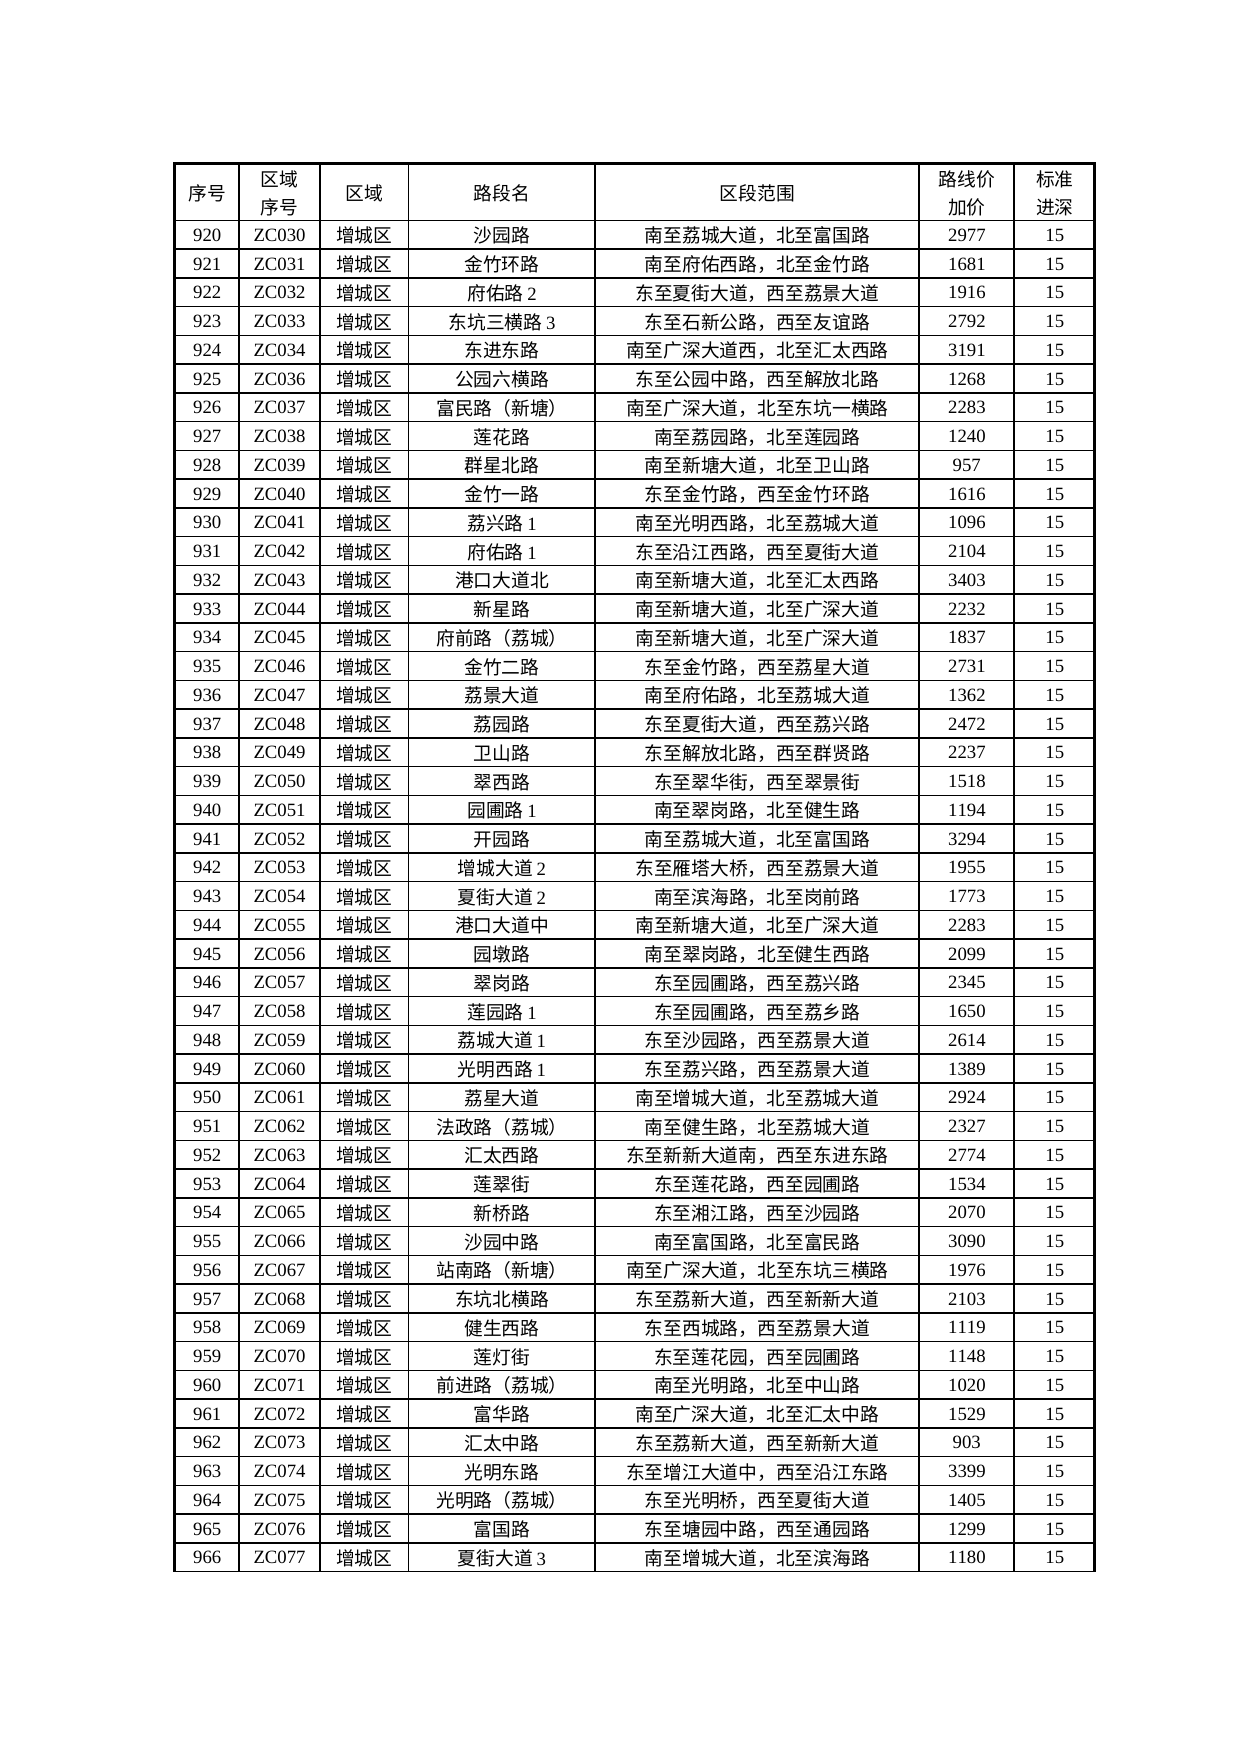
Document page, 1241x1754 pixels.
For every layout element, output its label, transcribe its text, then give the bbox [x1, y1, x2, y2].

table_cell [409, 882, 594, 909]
table_header 区域 [321, 165, 408, 219]
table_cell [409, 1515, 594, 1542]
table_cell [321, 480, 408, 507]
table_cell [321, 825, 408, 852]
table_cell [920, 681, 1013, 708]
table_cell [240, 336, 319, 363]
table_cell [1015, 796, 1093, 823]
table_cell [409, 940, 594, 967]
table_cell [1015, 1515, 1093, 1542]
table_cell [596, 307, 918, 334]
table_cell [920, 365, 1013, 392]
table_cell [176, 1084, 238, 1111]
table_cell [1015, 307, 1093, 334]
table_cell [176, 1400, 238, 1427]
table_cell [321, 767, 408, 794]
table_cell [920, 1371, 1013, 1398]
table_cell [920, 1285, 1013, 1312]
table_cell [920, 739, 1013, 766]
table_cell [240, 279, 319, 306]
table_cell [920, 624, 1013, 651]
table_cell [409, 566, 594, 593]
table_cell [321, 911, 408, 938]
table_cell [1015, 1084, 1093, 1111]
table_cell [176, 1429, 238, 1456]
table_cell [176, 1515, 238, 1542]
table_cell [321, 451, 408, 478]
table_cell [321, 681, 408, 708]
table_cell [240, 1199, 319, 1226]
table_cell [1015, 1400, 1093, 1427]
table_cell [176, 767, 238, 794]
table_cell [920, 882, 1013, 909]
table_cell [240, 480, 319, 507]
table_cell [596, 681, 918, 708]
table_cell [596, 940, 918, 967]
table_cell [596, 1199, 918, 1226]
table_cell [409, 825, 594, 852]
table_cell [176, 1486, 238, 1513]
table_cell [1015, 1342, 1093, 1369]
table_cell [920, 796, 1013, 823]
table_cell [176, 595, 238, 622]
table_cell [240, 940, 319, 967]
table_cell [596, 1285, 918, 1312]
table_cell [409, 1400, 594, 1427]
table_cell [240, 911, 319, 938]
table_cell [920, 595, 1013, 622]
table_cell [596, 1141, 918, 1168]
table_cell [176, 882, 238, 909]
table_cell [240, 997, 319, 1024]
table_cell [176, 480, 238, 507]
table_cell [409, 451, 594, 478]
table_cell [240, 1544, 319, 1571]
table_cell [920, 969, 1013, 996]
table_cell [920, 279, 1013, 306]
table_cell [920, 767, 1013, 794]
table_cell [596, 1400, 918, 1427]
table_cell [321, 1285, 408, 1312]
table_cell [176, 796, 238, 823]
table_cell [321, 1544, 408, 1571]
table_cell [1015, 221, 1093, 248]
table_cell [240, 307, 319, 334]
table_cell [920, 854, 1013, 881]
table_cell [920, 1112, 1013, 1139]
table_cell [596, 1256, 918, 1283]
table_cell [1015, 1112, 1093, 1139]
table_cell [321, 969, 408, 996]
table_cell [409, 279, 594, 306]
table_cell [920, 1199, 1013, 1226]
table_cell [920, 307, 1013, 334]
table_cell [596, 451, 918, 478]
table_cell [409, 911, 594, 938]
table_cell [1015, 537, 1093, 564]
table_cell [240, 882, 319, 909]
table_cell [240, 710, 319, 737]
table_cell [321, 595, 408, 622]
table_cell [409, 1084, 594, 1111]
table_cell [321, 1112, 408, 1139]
table_header 区域 序号 [240, 165, 319, 219]
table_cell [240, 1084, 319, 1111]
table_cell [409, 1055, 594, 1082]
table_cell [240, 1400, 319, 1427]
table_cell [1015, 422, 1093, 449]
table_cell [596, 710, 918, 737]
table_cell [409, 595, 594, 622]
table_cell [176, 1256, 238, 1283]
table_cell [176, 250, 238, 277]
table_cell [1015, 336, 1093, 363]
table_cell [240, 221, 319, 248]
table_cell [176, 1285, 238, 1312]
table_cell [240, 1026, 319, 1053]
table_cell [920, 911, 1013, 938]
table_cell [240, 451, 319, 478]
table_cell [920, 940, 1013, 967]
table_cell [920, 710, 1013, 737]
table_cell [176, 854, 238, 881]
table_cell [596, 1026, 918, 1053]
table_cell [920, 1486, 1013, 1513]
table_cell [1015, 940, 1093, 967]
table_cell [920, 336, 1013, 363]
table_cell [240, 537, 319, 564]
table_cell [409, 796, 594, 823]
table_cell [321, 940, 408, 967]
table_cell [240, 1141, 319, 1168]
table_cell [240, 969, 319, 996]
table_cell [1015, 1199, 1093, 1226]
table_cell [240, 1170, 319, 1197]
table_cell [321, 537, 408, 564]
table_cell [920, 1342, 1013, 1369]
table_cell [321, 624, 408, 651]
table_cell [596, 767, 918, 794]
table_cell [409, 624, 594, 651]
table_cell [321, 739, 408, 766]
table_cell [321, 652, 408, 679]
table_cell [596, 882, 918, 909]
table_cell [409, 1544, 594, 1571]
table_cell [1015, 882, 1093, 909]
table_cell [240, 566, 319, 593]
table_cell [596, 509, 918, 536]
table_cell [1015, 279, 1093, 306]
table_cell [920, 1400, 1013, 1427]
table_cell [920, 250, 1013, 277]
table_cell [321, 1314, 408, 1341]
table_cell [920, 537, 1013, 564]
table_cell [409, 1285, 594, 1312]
table_header 标准 进深 [1015, 165, 1093, 219]
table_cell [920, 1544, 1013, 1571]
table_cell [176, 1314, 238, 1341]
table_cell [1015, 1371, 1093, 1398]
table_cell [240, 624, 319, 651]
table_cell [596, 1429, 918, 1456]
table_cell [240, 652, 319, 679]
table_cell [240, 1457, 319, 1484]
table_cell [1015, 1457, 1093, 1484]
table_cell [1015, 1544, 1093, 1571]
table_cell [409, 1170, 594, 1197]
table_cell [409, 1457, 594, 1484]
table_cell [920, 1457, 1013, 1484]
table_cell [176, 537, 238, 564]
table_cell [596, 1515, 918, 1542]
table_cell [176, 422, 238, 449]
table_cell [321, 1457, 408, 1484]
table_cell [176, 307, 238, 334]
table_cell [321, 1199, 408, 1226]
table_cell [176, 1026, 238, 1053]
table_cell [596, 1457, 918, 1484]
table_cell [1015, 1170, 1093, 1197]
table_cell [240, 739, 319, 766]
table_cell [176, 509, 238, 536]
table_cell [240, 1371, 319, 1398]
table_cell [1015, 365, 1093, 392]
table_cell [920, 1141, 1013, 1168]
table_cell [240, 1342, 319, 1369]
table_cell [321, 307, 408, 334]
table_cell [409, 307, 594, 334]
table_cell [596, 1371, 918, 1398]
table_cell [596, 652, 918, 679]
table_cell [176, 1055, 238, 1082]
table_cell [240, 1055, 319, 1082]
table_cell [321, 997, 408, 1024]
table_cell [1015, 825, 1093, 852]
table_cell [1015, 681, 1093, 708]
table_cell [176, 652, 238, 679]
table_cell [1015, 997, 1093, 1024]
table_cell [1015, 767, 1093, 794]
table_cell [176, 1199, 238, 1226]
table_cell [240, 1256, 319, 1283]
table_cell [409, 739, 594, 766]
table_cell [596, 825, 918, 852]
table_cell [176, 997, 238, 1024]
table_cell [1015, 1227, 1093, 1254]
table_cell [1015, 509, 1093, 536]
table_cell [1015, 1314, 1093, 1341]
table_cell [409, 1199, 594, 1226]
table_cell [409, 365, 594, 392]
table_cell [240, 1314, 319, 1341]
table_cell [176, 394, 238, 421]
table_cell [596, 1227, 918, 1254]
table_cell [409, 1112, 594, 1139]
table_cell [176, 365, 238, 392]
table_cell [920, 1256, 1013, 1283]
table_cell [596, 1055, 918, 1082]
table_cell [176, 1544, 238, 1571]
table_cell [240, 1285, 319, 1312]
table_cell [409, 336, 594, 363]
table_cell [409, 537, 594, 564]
table_header 序号 [176, 165, 238, 219]
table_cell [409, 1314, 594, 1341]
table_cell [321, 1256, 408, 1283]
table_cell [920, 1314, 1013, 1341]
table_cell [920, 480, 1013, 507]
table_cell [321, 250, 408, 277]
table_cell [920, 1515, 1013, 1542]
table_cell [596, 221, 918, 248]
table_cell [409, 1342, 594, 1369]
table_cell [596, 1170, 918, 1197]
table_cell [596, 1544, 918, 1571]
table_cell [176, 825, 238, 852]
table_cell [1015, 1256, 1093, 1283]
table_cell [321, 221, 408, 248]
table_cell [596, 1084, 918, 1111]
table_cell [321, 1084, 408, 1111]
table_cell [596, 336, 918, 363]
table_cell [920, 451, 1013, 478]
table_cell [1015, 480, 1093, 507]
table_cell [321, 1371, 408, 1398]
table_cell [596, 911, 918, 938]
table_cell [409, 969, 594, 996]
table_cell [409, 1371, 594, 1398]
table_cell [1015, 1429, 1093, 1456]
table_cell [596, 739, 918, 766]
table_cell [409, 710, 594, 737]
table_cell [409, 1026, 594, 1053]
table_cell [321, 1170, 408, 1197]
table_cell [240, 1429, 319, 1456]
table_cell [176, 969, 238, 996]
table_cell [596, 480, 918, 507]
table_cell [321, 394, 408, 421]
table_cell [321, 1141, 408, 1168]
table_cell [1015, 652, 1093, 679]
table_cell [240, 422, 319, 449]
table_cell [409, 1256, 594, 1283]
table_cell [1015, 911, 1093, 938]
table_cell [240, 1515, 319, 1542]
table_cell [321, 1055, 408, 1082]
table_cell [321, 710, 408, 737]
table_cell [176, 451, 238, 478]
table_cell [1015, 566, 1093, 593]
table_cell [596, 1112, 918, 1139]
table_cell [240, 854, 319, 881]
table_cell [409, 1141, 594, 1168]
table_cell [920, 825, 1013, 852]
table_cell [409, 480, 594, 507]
table_header 区段范围 [596, 165, 918, 219]
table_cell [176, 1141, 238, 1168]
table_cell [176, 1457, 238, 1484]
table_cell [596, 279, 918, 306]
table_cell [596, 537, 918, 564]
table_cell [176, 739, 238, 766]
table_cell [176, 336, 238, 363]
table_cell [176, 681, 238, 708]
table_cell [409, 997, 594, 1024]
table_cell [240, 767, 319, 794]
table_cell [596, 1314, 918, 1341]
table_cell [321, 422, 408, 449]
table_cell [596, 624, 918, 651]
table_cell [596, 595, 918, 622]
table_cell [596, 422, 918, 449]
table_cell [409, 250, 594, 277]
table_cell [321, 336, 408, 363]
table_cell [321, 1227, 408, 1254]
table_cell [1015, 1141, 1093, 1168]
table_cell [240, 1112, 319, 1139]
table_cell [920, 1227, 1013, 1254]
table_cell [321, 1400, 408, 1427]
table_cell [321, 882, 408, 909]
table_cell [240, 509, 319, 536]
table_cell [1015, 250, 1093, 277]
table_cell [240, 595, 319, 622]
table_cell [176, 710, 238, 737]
table_header 路段名 [409, 165, 594, 219]
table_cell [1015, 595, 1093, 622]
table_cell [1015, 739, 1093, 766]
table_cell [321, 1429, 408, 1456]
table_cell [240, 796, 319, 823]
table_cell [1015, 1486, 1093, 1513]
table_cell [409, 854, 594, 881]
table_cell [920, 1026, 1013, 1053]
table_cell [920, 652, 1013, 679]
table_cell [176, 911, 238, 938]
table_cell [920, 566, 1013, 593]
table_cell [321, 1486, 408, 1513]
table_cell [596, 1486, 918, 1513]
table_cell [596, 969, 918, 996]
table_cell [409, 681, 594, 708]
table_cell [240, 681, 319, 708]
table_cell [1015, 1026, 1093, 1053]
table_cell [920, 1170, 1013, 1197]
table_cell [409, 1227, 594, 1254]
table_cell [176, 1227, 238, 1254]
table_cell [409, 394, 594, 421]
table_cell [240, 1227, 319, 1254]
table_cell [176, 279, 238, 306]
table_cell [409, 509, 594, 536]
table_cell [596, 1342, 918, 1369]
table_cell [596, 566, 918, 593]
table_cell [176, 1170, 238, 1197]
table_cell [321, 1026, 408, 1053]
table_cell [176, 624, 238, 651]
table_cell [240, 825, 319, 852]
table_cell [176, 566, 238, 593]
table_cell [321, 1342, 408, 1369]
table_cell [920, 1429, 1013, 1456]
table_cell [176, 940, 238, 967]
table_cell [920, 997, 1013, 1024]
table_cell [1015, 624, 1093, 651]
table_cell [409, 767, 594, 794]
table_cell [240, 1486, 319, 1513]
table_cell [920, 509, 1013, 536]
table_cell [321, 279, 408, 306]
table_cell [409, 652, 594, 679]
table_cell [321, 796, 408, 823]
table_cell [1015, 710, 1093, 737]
table_header 路线价加价 [920, 165, 1013, 219]
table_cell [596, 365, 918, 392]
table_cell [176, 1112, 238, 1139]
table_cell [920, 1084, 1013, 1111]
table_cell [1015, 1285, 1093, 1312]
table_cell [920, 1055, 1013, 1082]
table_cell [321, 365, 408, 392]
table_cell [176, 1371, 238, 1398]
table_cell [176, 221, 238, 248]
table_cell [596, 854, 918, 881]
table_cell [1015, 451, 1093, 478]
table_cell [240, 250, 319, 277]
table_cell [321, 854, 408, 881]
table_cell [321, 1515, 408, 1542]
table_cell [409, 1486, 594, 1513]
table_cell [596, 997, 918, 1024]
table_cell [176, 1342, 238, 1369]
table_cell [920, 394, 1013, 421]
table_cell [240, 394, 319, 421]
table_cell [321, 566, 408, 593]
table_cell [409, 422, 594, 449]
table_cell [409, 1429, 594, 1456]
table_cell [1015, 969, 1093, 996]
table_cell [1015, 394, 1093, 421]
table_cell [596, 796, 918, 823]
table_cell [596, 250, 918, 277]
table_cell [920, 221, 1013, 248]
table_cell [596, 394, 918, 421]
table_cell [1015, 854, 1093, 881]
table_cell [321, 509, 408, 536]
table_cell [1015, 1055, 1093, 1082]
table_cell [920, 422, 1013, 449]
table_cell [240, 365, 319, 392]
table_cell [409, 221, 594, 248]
